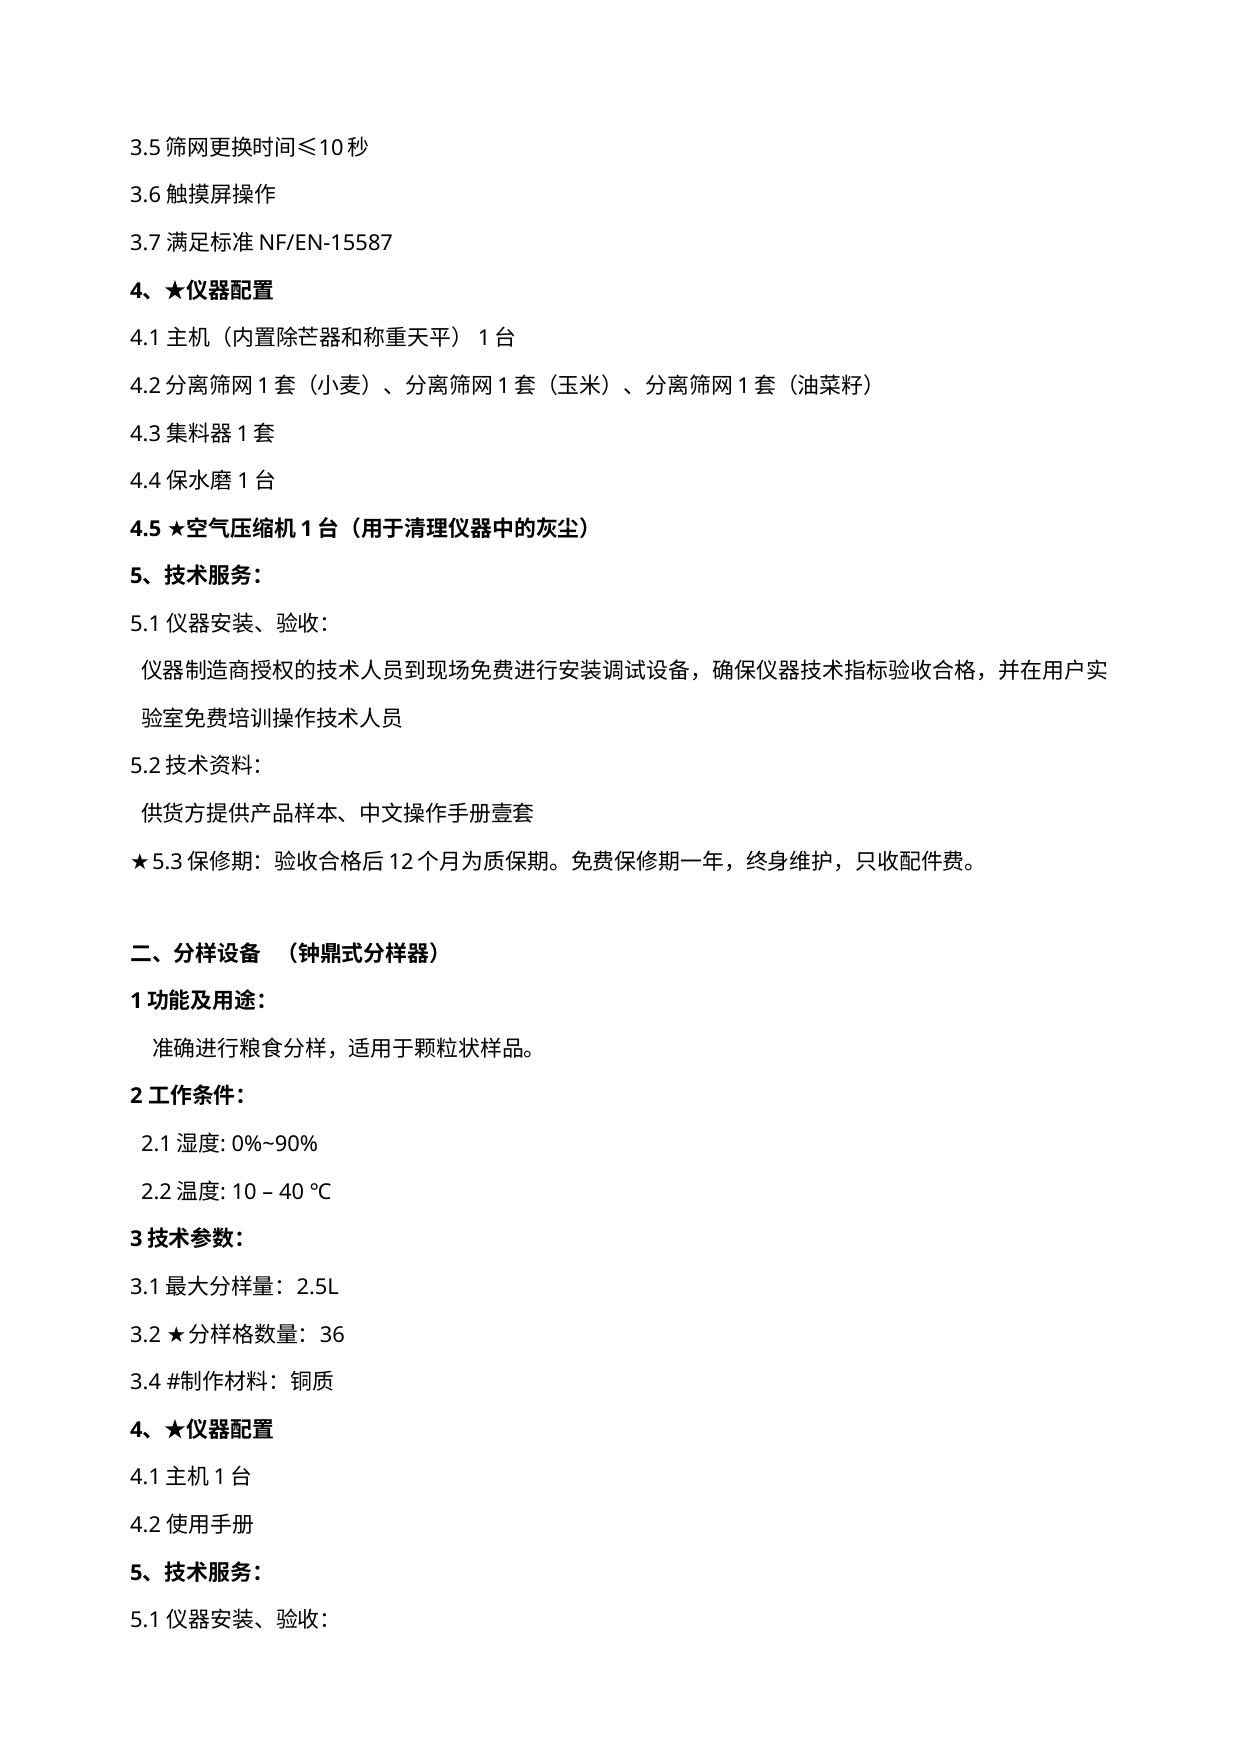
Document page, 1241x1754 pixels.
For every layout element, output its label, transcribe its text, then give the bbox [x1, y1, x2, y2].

text 3.1最大分样量：2.5L [130, 1269, 1110, 1301]
text 4.1 主机（内置除芒器和称重天平） 1台 [130, 320, 1110, 352]
text 3.7 满足标准NF/EN-15587 [130, 225, 1110, 257]
text 4.4 保水磨 1台 [130, 463, 1110, 495]
text 5、技术服务： [130, 558, 1110, 590]
text 4.3 集料器1套 [130, 416, 1110, 447]
text 4.2 使用手册 [130, 1507, 1110, 1539]
list 分样设备 （钟鼎式分样器） [130, 936, 1110, 968]
text 3.5筛网更换时间≤10秒 [130, 130, 1110, 162]
text 5.1 仪器安装、验收： [130, 1602, 1110, 1634]
text 准确进行粮食分样，适用于颗粒状样品。 [130, 1031, 1110, 1063]
text 3.2 ★分样格数量：36 [130, 1317, 1110, 1348]
text 3.6 触摸屏操作 [130, 177, 1110, 209]
text 4.5 ★空气压缩机1台（用于清理仪器中的灰尘） [130, 511, 1110, 542]
text 3.4 #制作材料：铜质 [130, 1364, 1110, 1396]
text 5.1 仪器安装、验收： [130, 606, 1110, 638]
text 2.1湿度: 0%~90% [130, 1126, 1110, 1158]
text 仪器制造商授权的技术人员到现场免费进行安装调试设备，确保仪器技术指标验收合格，并在用户实验室免费培训操作技术人员 [141, 653, 1110, 733]
text 5、技术服务： [130, 1554, 1110, 1586]
text ★5.3保修期：验收合格后12个月为质保期。免费保修期一年，终身维护，只收配件费。 [130, 844, 1110, 875]
text 2 工作条件： [130, 1078, 1110, 1110]
text 4、★仪器配置 [130, 273, 1110, 304]
text 3技术参数： [130, 1221, 1110, 1253]
text 4.1主机1台 [130, 1459, 1110, 1491]
text 1功能及用途： [130, 983, 1110, 1015]
text 供货方提供产品样本、中文操作手册壹套 [130, 796, 1110, 828]
text 2.2温度: 10 – 40 ℃ [130, 1174, 1110, 1206]
text 4.2分离筛网1套（小麦）、分离筛网1套（玉米）、分离筛网1套（油菜籽） [130, 368, 1110, 400]
text 4、★仪器配置 [130, 1412, 1110, 1443]
text 5.2技术资料： [130, 748, 1110, 780]
